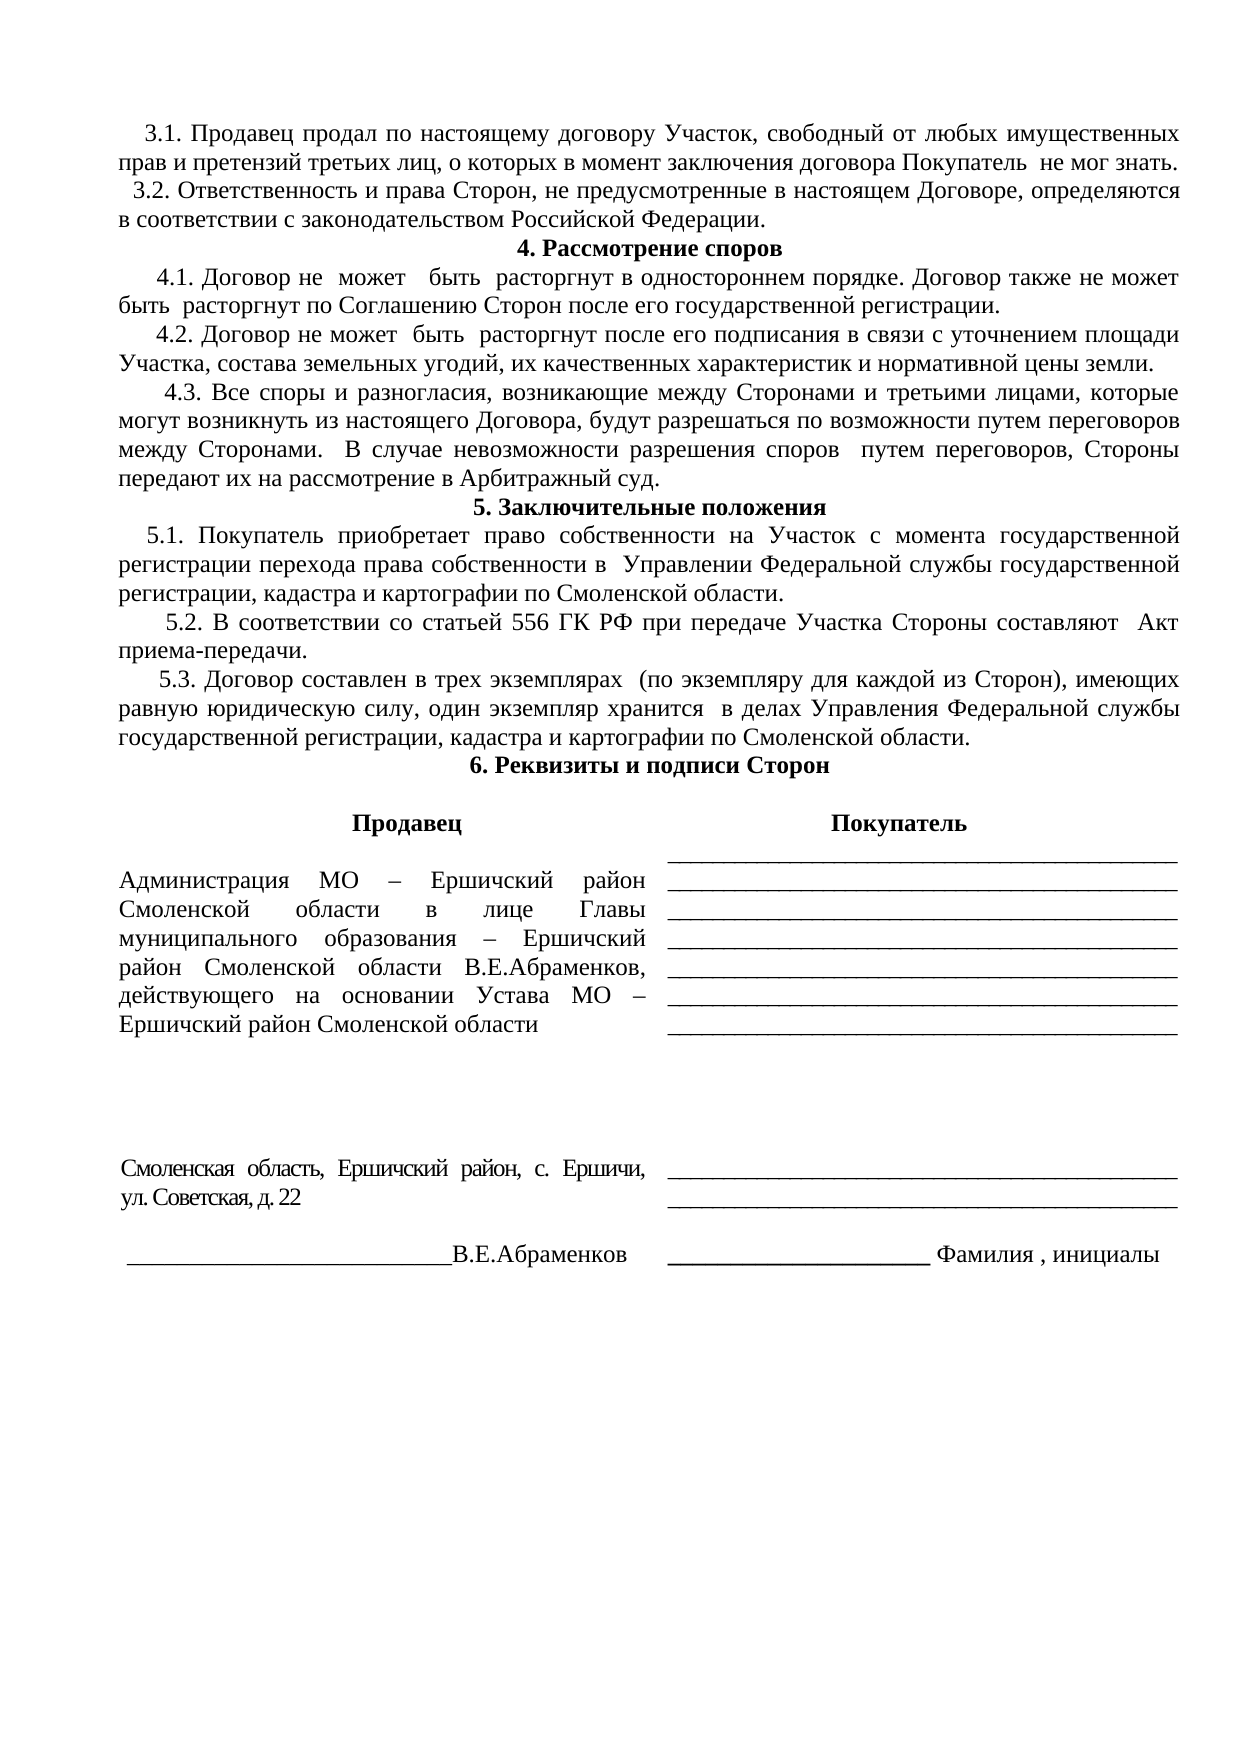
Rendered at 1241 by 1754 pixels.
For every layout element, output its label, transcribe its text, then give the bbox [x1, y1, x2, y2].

text 5. Заключительные положения [118, 492, 1181, 521]
text 4.2. Договор не может быть расторгнут после его подписания в связи с уточнением площади Участка, состава земельных угодий, их качественных характеристик и нормативной цены земли. [118, 319, 1181, 377]
text 3.2. Ответственность и права Сторон, не предусмотренные в настоящем Договоре, определяются в соответствии с законодательством Российской Федерации. [118, 176, 1181, 233]
text 4.3. Все споры и разногласия, возникающие между Сторонами и третьими лицами, которые могут возникнуть из настоящего Договора, будут разрешаться по возможности путем переговоров между Сторонами. В случае невозможности разрешения споров путем переговоров, Стороны передают их на рассмотрение в Арбитражный суд. [118, 377, 1181, 492]
text 5.2. В соответствии со статьей 556 ГК РФ при передаче Участка Стороны составляют Акт приема-передачи. [118, 607, 1181, 664]
text 4. Рассмотрение споров [118, 233, 1181, 262]
text 6. Реквизиты и подписи Сторон [118, 751, 1181, 779]
text 5.3. Договор составлен в трех экземплярах (по экземпляру для каждой из Сторон), имеющих равную юридическую силу, один экземпляр хранится в делах Управления Федеральной службы государственной регистрации, кадастра и картографии по Смоленской области. [118, 664, 1181, 751]
text 4.1. Договор не может быть расторгнут в одностороннем порядке. Договор также не может быть расторгнут по Соглашению Сторон после его государственной регистрации. [118, 262, 1181, 319]
text 3.1. Продавец продал по настоящему договору Участок, свободный от любых имущественных прав и претензий третьих лиц, о которых в момент заключения договора Покупатель не мог знать. [118, 118, 1181, 176]
table_header Продавец Администрация МО – Ершичский район Смоленской области в лице Главы муниципального образования – Ершичский район Смоленской области В.Е.Абраменков, действующего на основании Устава МО – Ершичский район Смоленской области Смоленская область, Ершичский район, с. Ершичи, ул. Советская, д. 22 __________________________В.Е.Абраменков [116, 808, 657, 1268]
table_header Покупатель __________________________________________________________________________________________________________________________________________________________________________________________________________________________________________________________________________________________________________________________________ ____________________________________________________________________________________________ _____________________ Фамилия , инициалы [657, 808, 1179, 1268]
text 5.1. Покупатель приобретает право собственности на Участок с момента государственной регистрации перехода права собственности в Управлении Федеральной службы государственной регистрации, кадастра и картографии по Смоленской области. [118, 521, 1181, 607]
